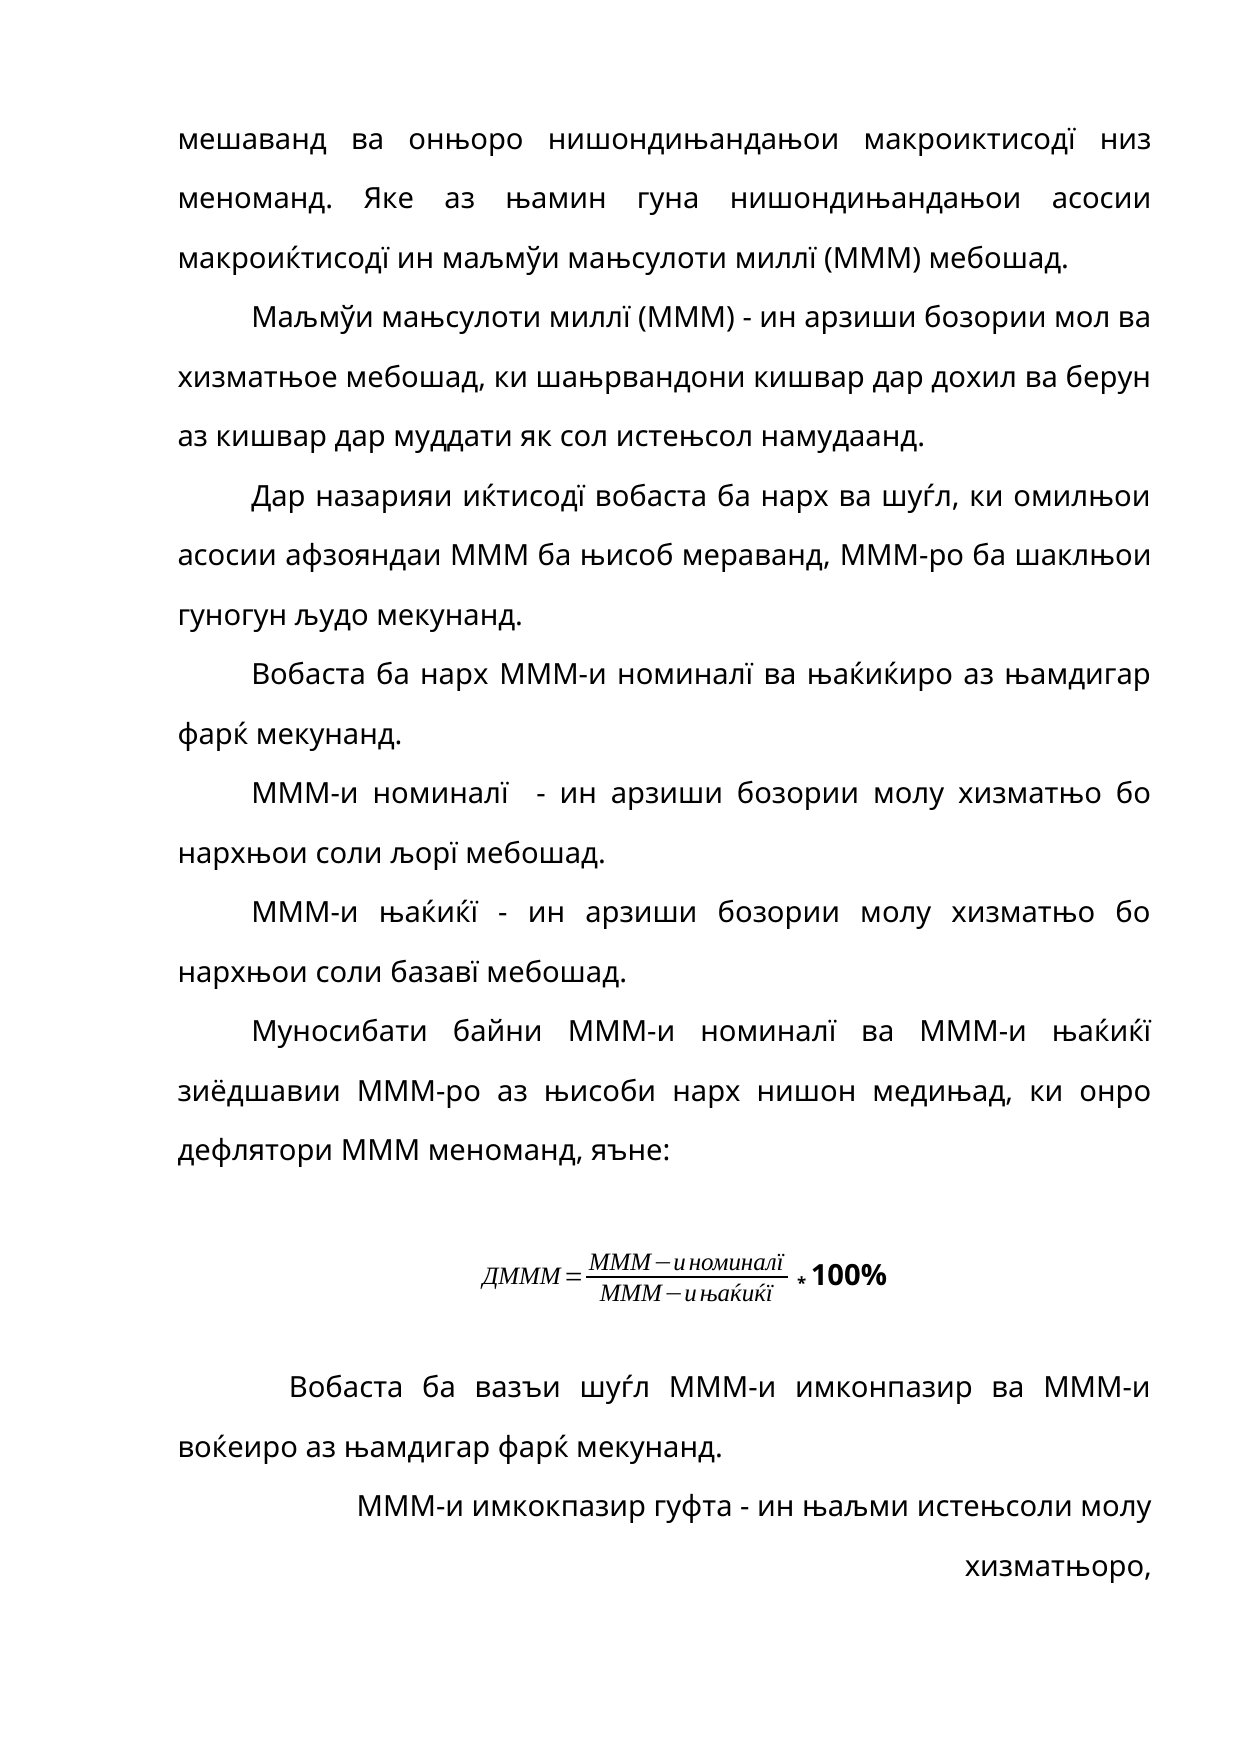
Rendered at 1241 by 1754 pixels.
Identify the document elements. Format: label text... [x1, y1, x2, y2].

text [177, 118, 1152, 277]
text МММ-и њаќиќї - ин арзиши бозории молу хизматњо бо нархњои соли базавї мебошад. [177, 891, 1152, 991]
text Муносибати байни МММ-и номиналї ва МММ-и њаќиќї зиёдшавии МММ-ро аз њисоби нарх нишон медињад, ки онро дефлятори МММ меноманд, яъне: [177, 1010, 1152, 1169]
text * 100% [177, 1248, 1152, 1307]
text МММ-и имкокпазир гуфта - ин њаљми истењсоли молу хизматњоро, [240, 1485, 1152, 1584]
text Вобаста ба нарх МММ-и номиналї ва њаќиќиро аз њамдигар фарќ мекунанд. [177, 653, 1152, 753]
text Маљмўи мањсулоти миллї (МММ) - ин арзиши бозории мол ва хизматњое мебошад, ки шањрвандони кишвар дар дохил ва берун аз кишвар дар муддати як сол истењсол намудаанд. [177, 297, 1152, 455]
text МММ-и номиналї - ин арзиши бозории молу хизматњо бо нархњои соли љорї мебошад. [177, 772, 1152, 872]
text Дар назарияи иќтисодї вобаста ба нарх ва шуѓл, ки омилњои асосии афзояндаи МММ ба њисоб мераванд, МММ-ро ба шаклњои гуногун људо мекунанд. [177, 475, 1152, 634]
text Вобаста ба вазъи шуѓл МММ-и имконпазир ва МММ-и воќеиро аз њамдигар фарќ мекунанд. [177, 1366, 1152, 1466]
